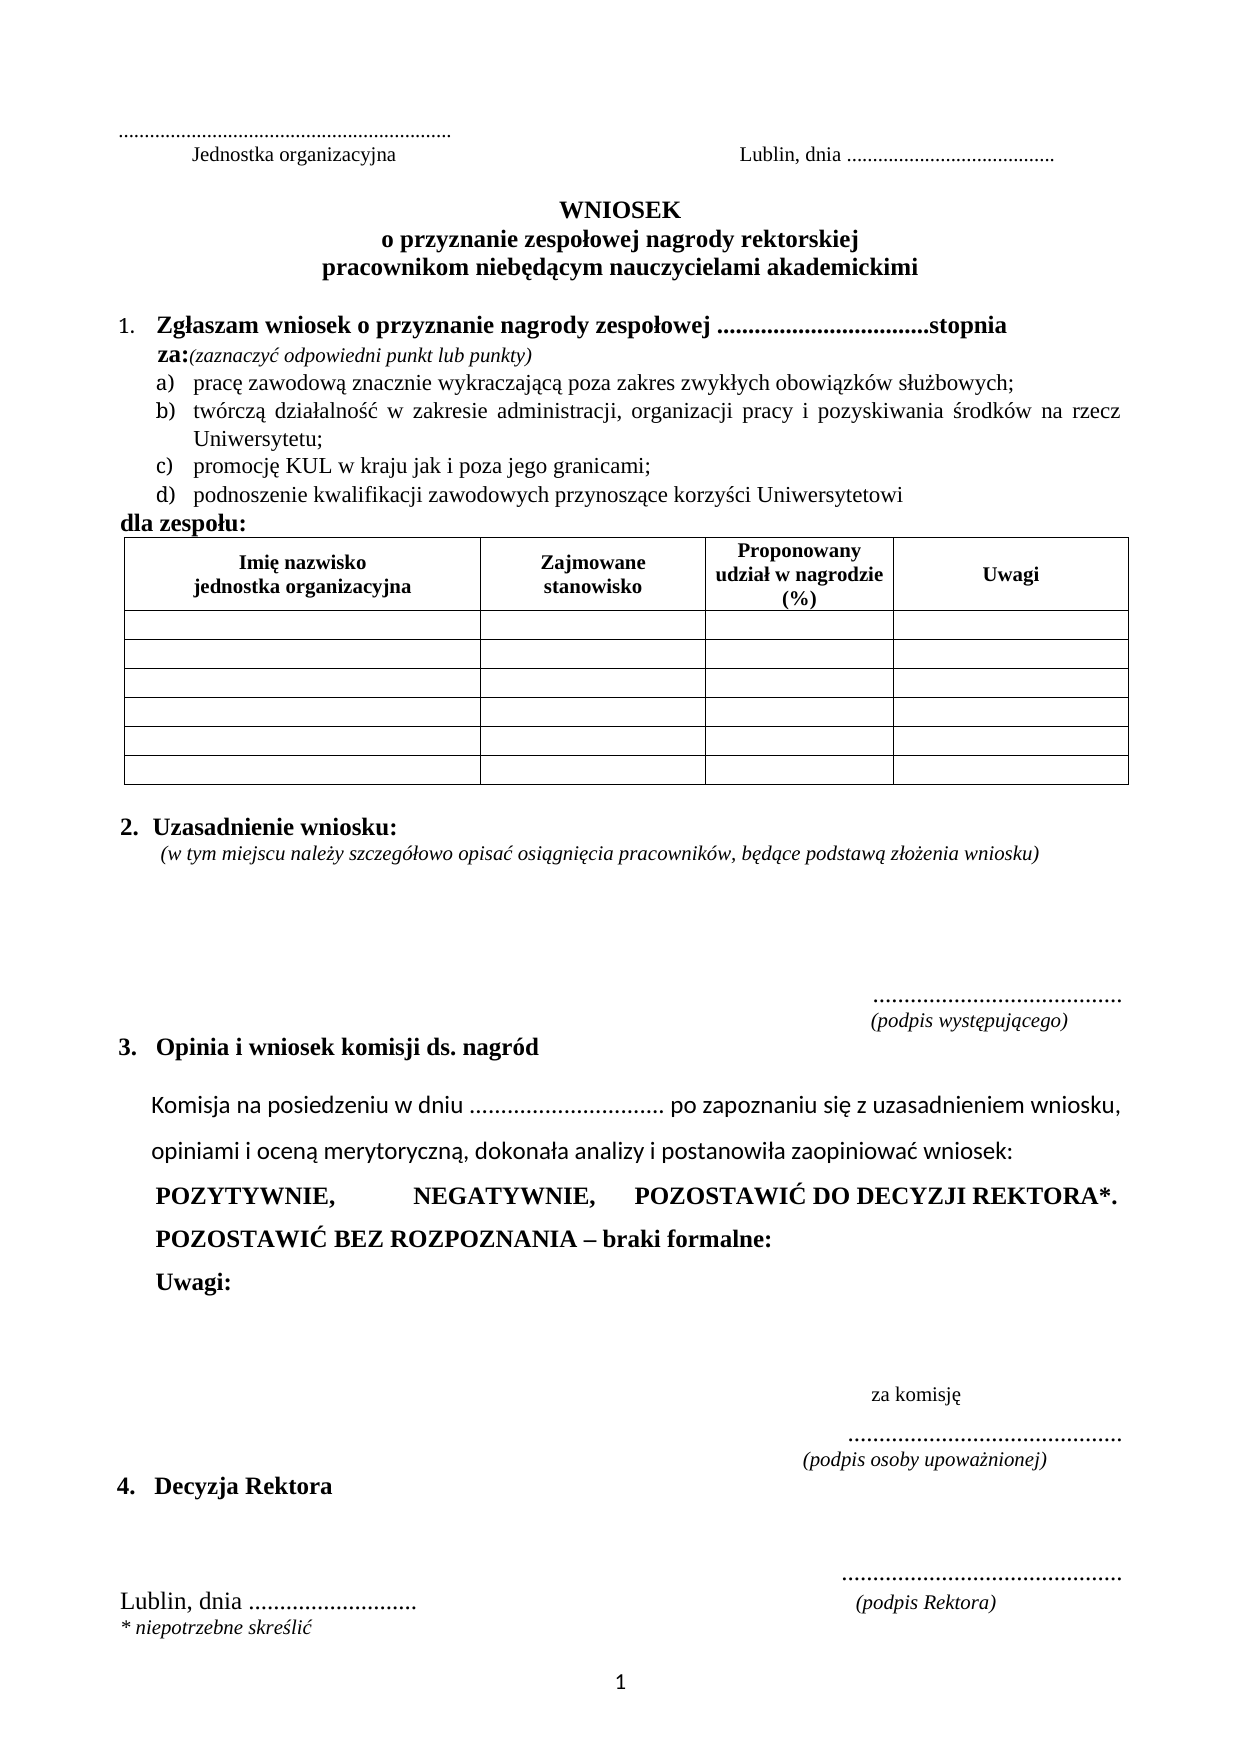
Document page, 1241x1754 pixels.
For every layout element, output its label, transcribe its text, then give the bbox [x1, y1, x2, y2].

text Komisja na posiedzeniu w dniu ............................... po zapoznaniu się z uzasadnieniem wniosku, opiniami i oceną merytoryczną, dokonała analizy i postanowiła zaopiniować wniosek: [151, 1089, 1122, 1166]
table_cell [894, 756, 1128, 783]
table_cell [706, 698, 893, 726]
table_cell [894, 727, 1128, 754]
text * niepotrzebne skreślić [120, 1615, 1122, 1639]
text ............................................ [118, 1418, 1122, 1447]
text WNIOSEK [118, 195, 1122, 224]
text (podpis występującego) [118, 1008, 1122, 1032]
text ................................................................ [118, 118, 1122, 142]
table_cell [894, 611, 1128, 639]
list podnoszenie kwalifikacji zawodowych przynoszące korzyści Uniwersytetowi [156, 480, 1122, 508]
table_cell [706, 727, 893, 754]
table_cell [706, 611, 893, 639]
text dla zespołu: [118, 508, 1122, 537]
text Jednostka organizacyjna Lublin, dnia ........................................ [118, 142, 1122, 166]
text ........................................ [118, 979, 1122, 1008]
text (podpis osoby upoważnionej) [117, 1447, 1122, 1471]
table_cell [481, 669, 705, 697]
table_cell [894, 669, 1128, 697]
list promocję KUL w kraju jak i poza jego granicami; [156, 451, 1122, 480]
table_cell [481, 611, 705, 639]
table_cell [125, 669, 480, 697]
table_cell [706, 756, 893, 783]
table_cell [894, 698, 1128, 726]
list Zgłaszam wniosek o przyznanie nagrody zespołowej ..................................stopnia [118, 310, 1122, 339]
table_cell [481, 698, 705, 726]
text (w tym miejscu należy szczegółowo opisać osiągnięcia pracowników, będące podstawą złożenia wniosku) [160, 841, 1122, 865]
text Lublin, dnia ........................... (podpis Rektora) [120, 1586, 1122, 1615]
text 2. Uzasadnienie wniosku: [120, 812, 1122, 841]
table_cell [125, 727, 480, 754]
table_cell [125, 640, 480, 668]
text Uwagi: [155, 1267, 1122, 1296]
text pracownikom niebędącym nauczycielami akademickimi [118, 252, 1122, 281]
table_cell [706, 640, 893, 668]
table_header Zajmowane stanowisko [481, 538, 705, 610]
text o przyznanie zespołowej nagrody rektorskiej [118, 224, 1122, 252]
table_cell [894, 640, 1128, 668]
text POZYTYWNIE, NEGATYWNIE, POZOSTAWIĆ DO DECYZJI REKTORA*. [155, 1181, 1122, 1209]
table_header Proponowany udział w nagrodzie (%) [706, 538, 893, 610]
table_cell [125, 611, 480, 639]
text 4. Decyzja Rektora [117, 1471, 1122, 1500]
table_cell [125, 756, 480, 783]
list pracę zawodową znacznie wykraczającą poza zakres zwykłych obowiązków służbowych; [156, 368, 1122, 397]
table_cell [481, 756, 705, 783]
list twórczą działalność w zakresie administracji, organizacji pracy i pozyskiwania środków na rzecz Uniwersytetu; [156, 397, 1122, 451]
text za:(zaznaczyć odpowiedni punkt lub punkty) [157, 339, 1122, 368]
text za komisję [117, 1382, 1122, 1406]
table_cell [706, 669, 893, 697]
table_header Imię nazwisko jednostka organizacyjna [125, 538, 480, 610]
text ............................................. [118, 1557, 1122, 1586]
table_cell [481, 727, 705, 754]
table_cell [481, 640, 705, 668]
text 3. Opinia i wniosek komisji ds. nagród [118, 1032, 1117, 1061]
text POZOSTAWIĆ BEZ ROZPOZNANIA – braki formalne: [155, 1224, 1122, 1253]
table_cell [125, 698, 480, 726]
table_header Uwagi [894, 538, 1128, 610]
